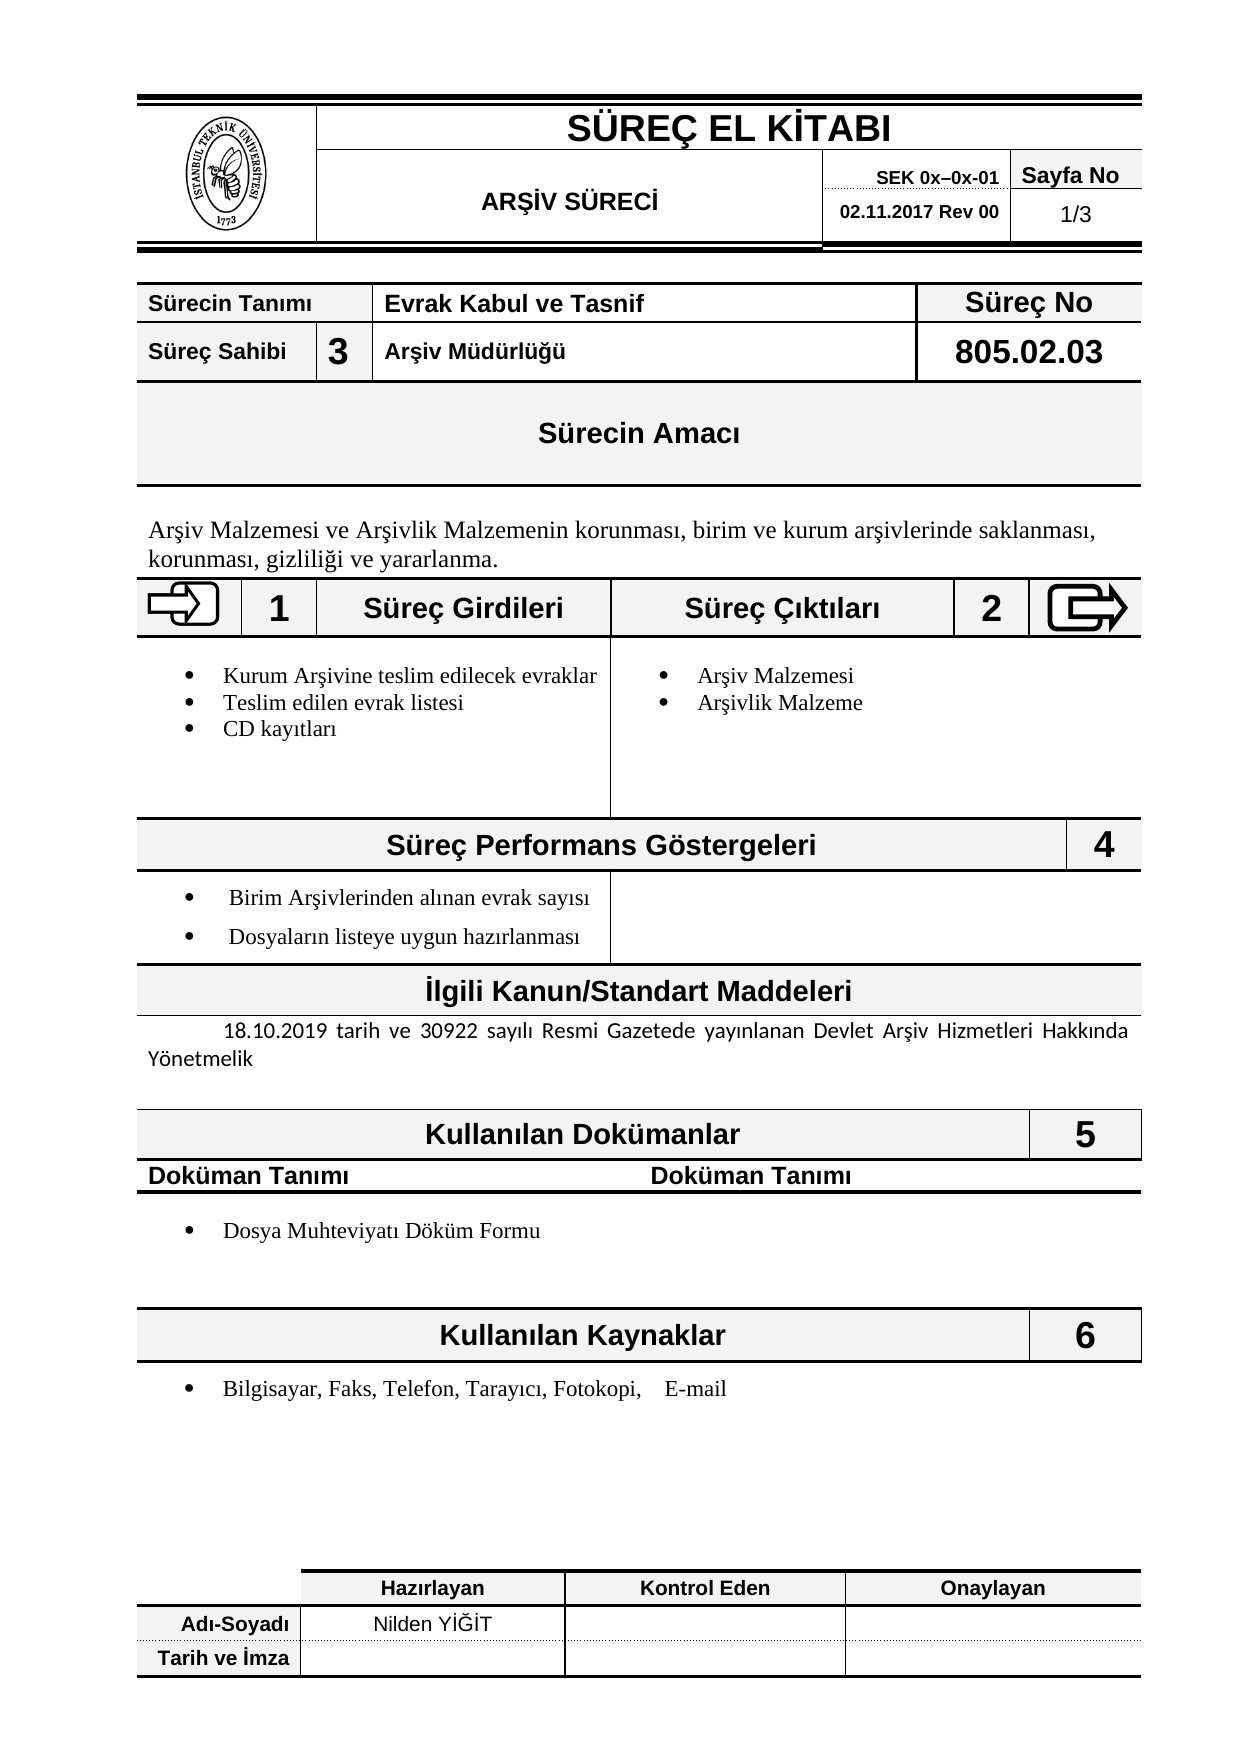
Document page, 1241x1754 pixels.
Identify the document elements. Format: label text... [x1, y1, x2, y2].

table_cell [639, 1190, 1142, 1307]
table_cell Birim Arşivlerinden alınan evrak sayısı Dosyaların listeye uygun hazırlanması [137, 872, 610, 962]
table_cell 5 [1030, 1110, 1141, 1158]
table_cell 3 [317, 323, 372, 380]
table_cell Süreç Çıktıları [612, 580, 953, 635]
table_cell Arşiv Malzemesi Arşivlik Malzeme [611, 635, 1142, 817]
table_cell 1 [242, 580, 316, 635]
table_cell Dosya Muhteviyatı Döküm Formu [137, 1194, 639, 1307]
list Bilgisayar, Faks, Telefon, Tarayıcı, Fotokopi, E-mail [185, 1375, 1093, 1402]
table_cell [1030, 577, 1142, 635]
table_cell Kurum Arşivine teslim edilecek evraklar Teslim edilen evrak listesi CD kayıtları [137, 638, 610, 817]
table_cell Doküman Tanımı [137, 1161, 639, 1190]
table_cell 18.10.2019 tarih ve 30922 sayılı Resmi Gazetede yayınlanan Devlet Arşiv Hizmetleri Hakkında Yönetmelik [137, 1015, 1142, 1108]
table_cell Arşiv Malzemesi ve Arşivlik Malzemenin korunması, birim ve kurum arşivlerinde saklanması, korunması, gizliliği ve yararlanma. [137, 484, 1142, 577]
table_cell Sürecin Amacı [137, 380, 1142, 483]
table_cell Kullanılan Dokümanlar [137, 1110, 1029, 1158]
table_cell Süreç Performans Göstergeleri [137, 820, 1066, 869]
table_cell 805.02.03 [918, 321, 1142, 380]
table_header Süreç No [918, 285, 1142, 321]
table_cell Arşiv Müdürlüğü [373, 323, 915, 380]
table_header Sürecin Tanımı [137, 285, 372, 321]
table_cell Doküman Tanımı [639, 1161, 1142, 1190]
table_cell Süreç Sahibi [137, 323, 316, 380]
table_cell 2 [955, 580, 1028, 635]
table_cell 6 [1030, 1310, 1141, 1360]
table_header Evrak Kabul ve Tasnif [373, 285, 915, 321]
table_cell Süreç Girdileri [317, 580, 610, 635]
table_cell Kullanılan Kaynaklar [137, 1310, 1029, 1360]
table_cell [137, 580, 241, 635]
table_cell İlgili Kanun/Standart Maddeleri [137, 963, 1142, 1015]
table_cell [611, 869, 1142, 962]
table_cell 4 [1067, 817, 1142, 869]
